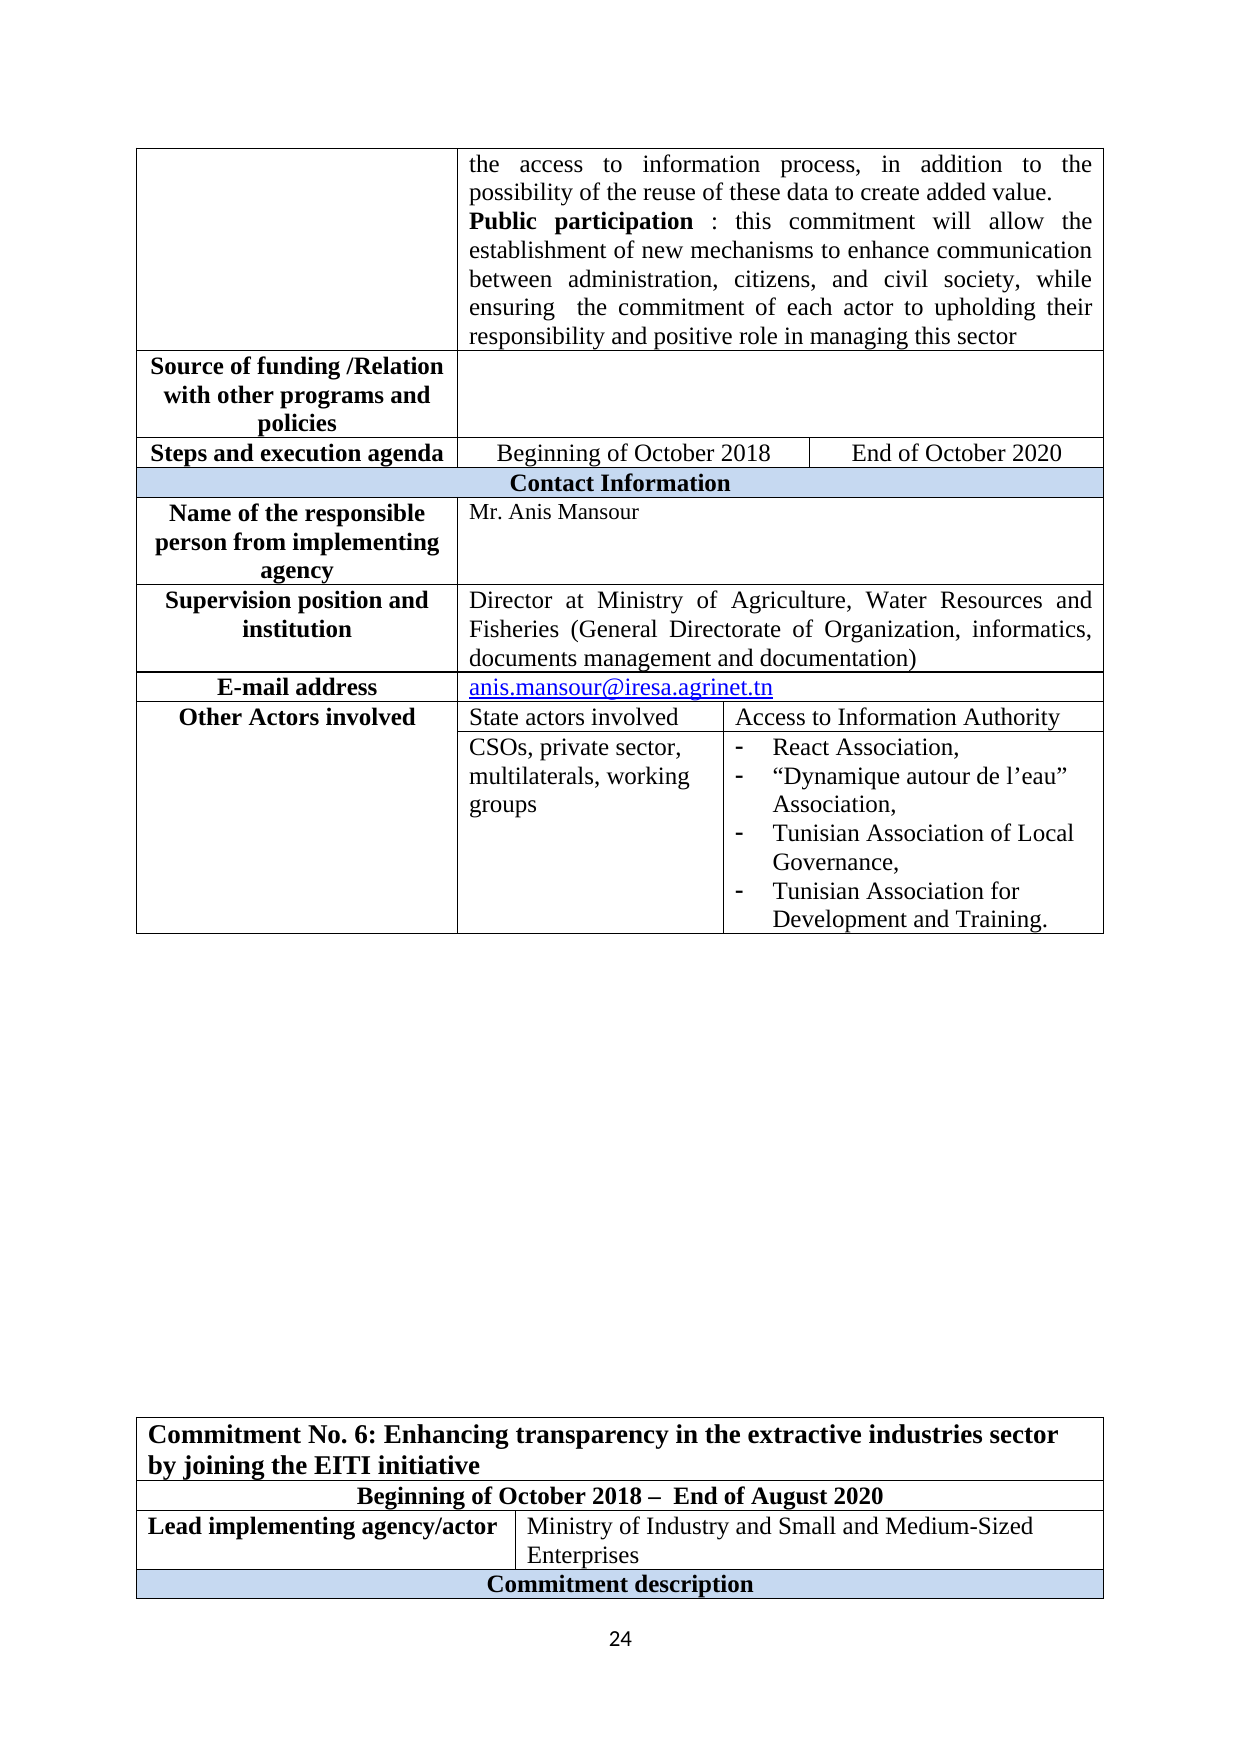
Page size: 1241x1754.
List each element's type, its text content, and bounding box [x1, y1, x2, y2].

table_cell Mr. Anis Mansour [458, 498, 1103, 584]
table_cell Contact Information [137, 468, 1103, 497]
table_cell Beginning of October 2018 – End of August 2020 [137, 1481, 1103, 1510]
table_cell Steps and execution agenda [137, 438, 457, 467]
table_cell Ministry of Industry and Small and Medium-Sized Enterprises [516, 1511, 1103, 1568]
table_cell End of October 2020 [810, 438, 1103, 467]
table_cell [458, 149, 1103, 350]
table_header Commitment No. 6: Enhancing transparency in the extractive industries sector by joining the EITI initiative [137, 1418, 1103, 1480]
table_cell CSOs, private sector, multilaterals, working groups [458, 732, 723, 933]
table_cell Other Actors involved [137, 702, 457, 933]
table_cell Director at Ministry of Agriculture, Water Resources and Fisheries (General Directorate of Organization, informatics, documents management and documentation) [458, 585, 1103, 671]
table_cell [458, 351, 1103, 437]
table_cell State actors involved [458, 702, 723, 731]
table_cell Lead implementing agency/actor [137, 1511, 515, 1568]
table_cell Source of funding /Relation with other programs and policies [137, 351, 457, 437]
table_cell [137, 149, 457, 350]
table_cell Commitment description [137, 1570, 1103, 1598]
table_cell Supervision position and institution [137, 585, 457, 671]
table_cell Beginning of October 2018 [458, 438, 809, 467]
table_cell anis.mansour@iresa.agrinet.tn [458, 673, 1103, 701]
table_cell Access to Information Authority [724, 702, 1103, 731]
table_cell E-mail address [137, 673, 457, 701]
table_cell React Association, “Dynamique autour de l’eau” Association, Tunisian Association of Local Governance, Tunisian Association for Development and Training. [724, 732, 1103, 933]
table_cell Name of the responsible person from implementing agency [137, 498, 457, 584]
